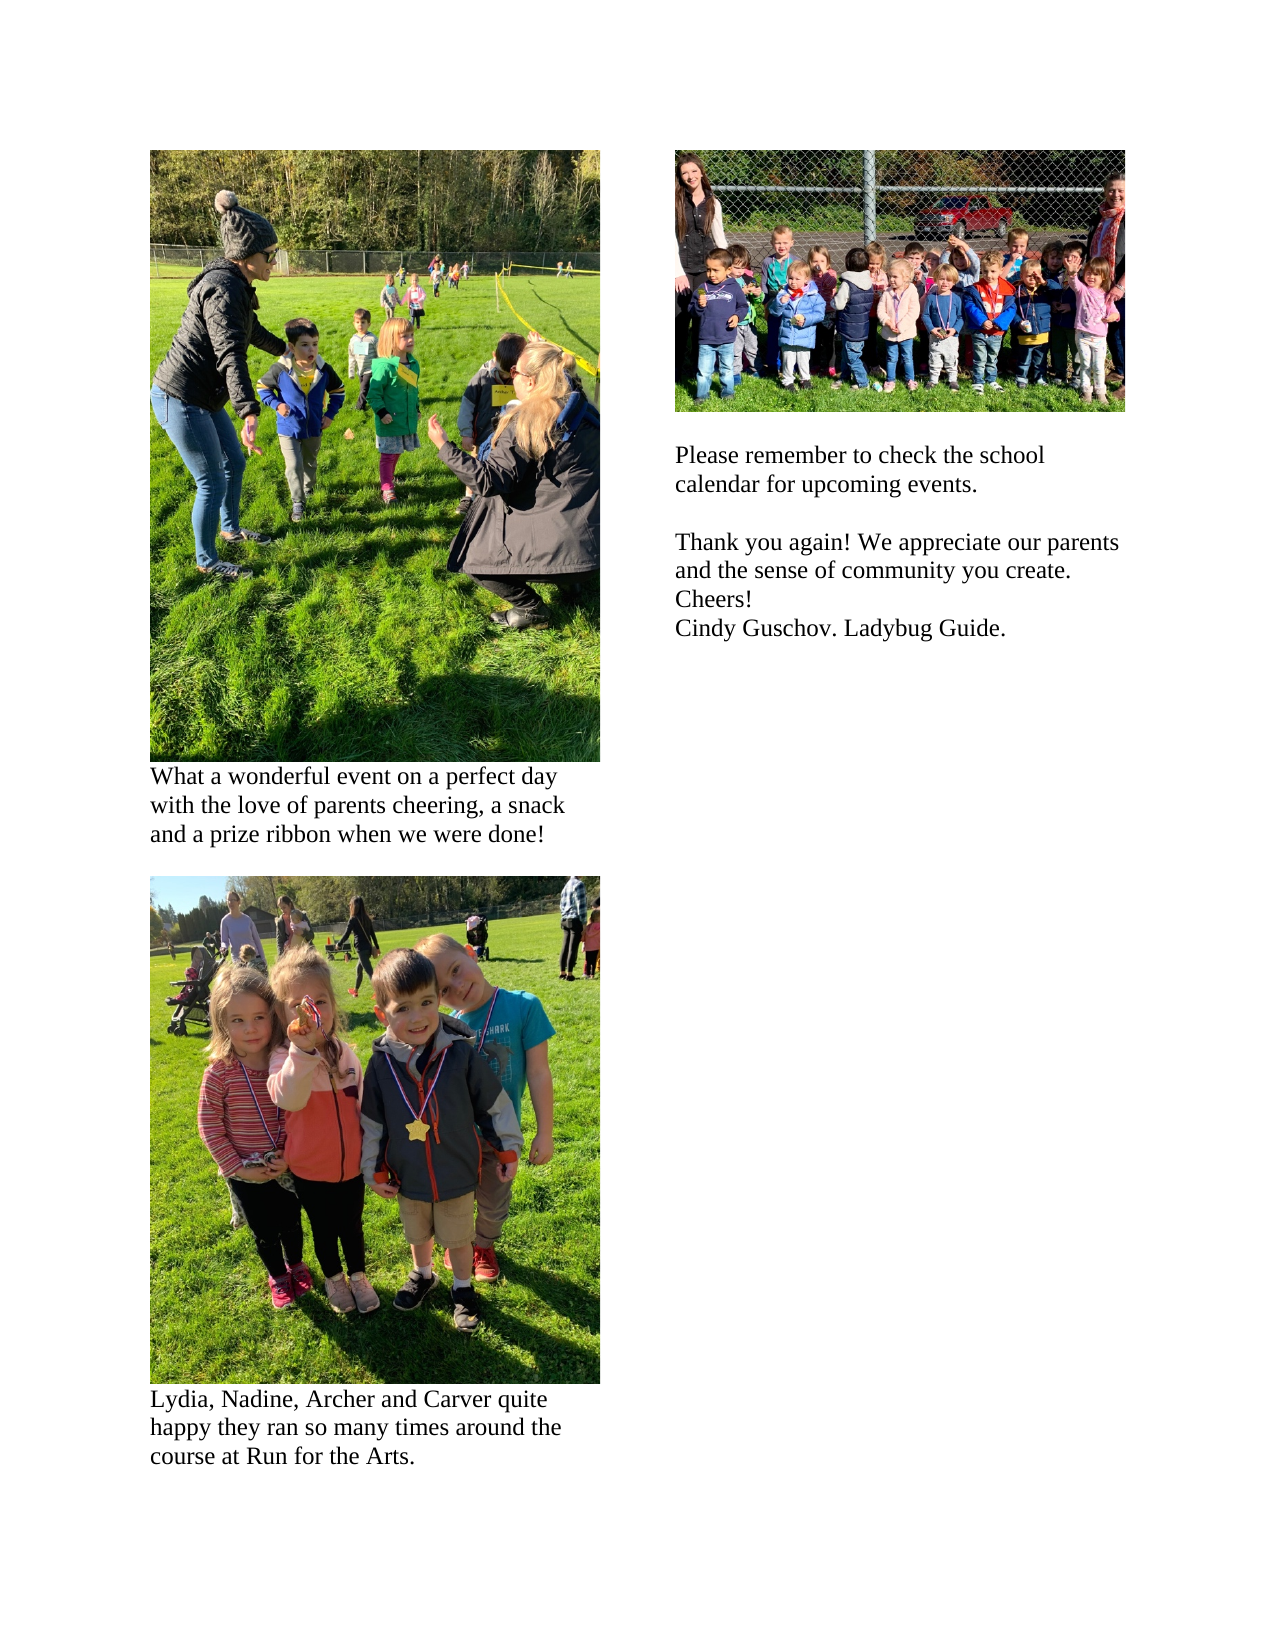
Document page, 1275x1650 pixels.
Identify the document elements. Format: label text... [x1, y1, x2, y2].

text Lydia, Nadine, Archer and Carver quite happy they ran so many times around the course at Run for the Arts. [150, 1384, 600, 1470]
text Please remember to check the school calendar for upcoming events. [675, 440, 1125, 498]
picture [150, 150, 600, 762]
picture [150, 876, 600, 1384]
text Cheers! [675, 584, 1125, 613]
picture [675, 150, 1125, 412]
text What a wonderful event on a perfect day with the love of parents cheering, a snack and a prize ribbon when we were done! [150, 762, 600, 847]
text Thank you again! We appreciate our parents and the sense of community you create. [675, 527, 1125, 584]
text Cindy Guschov. Ladybug Guide. [675, 613, 1125, 642]
